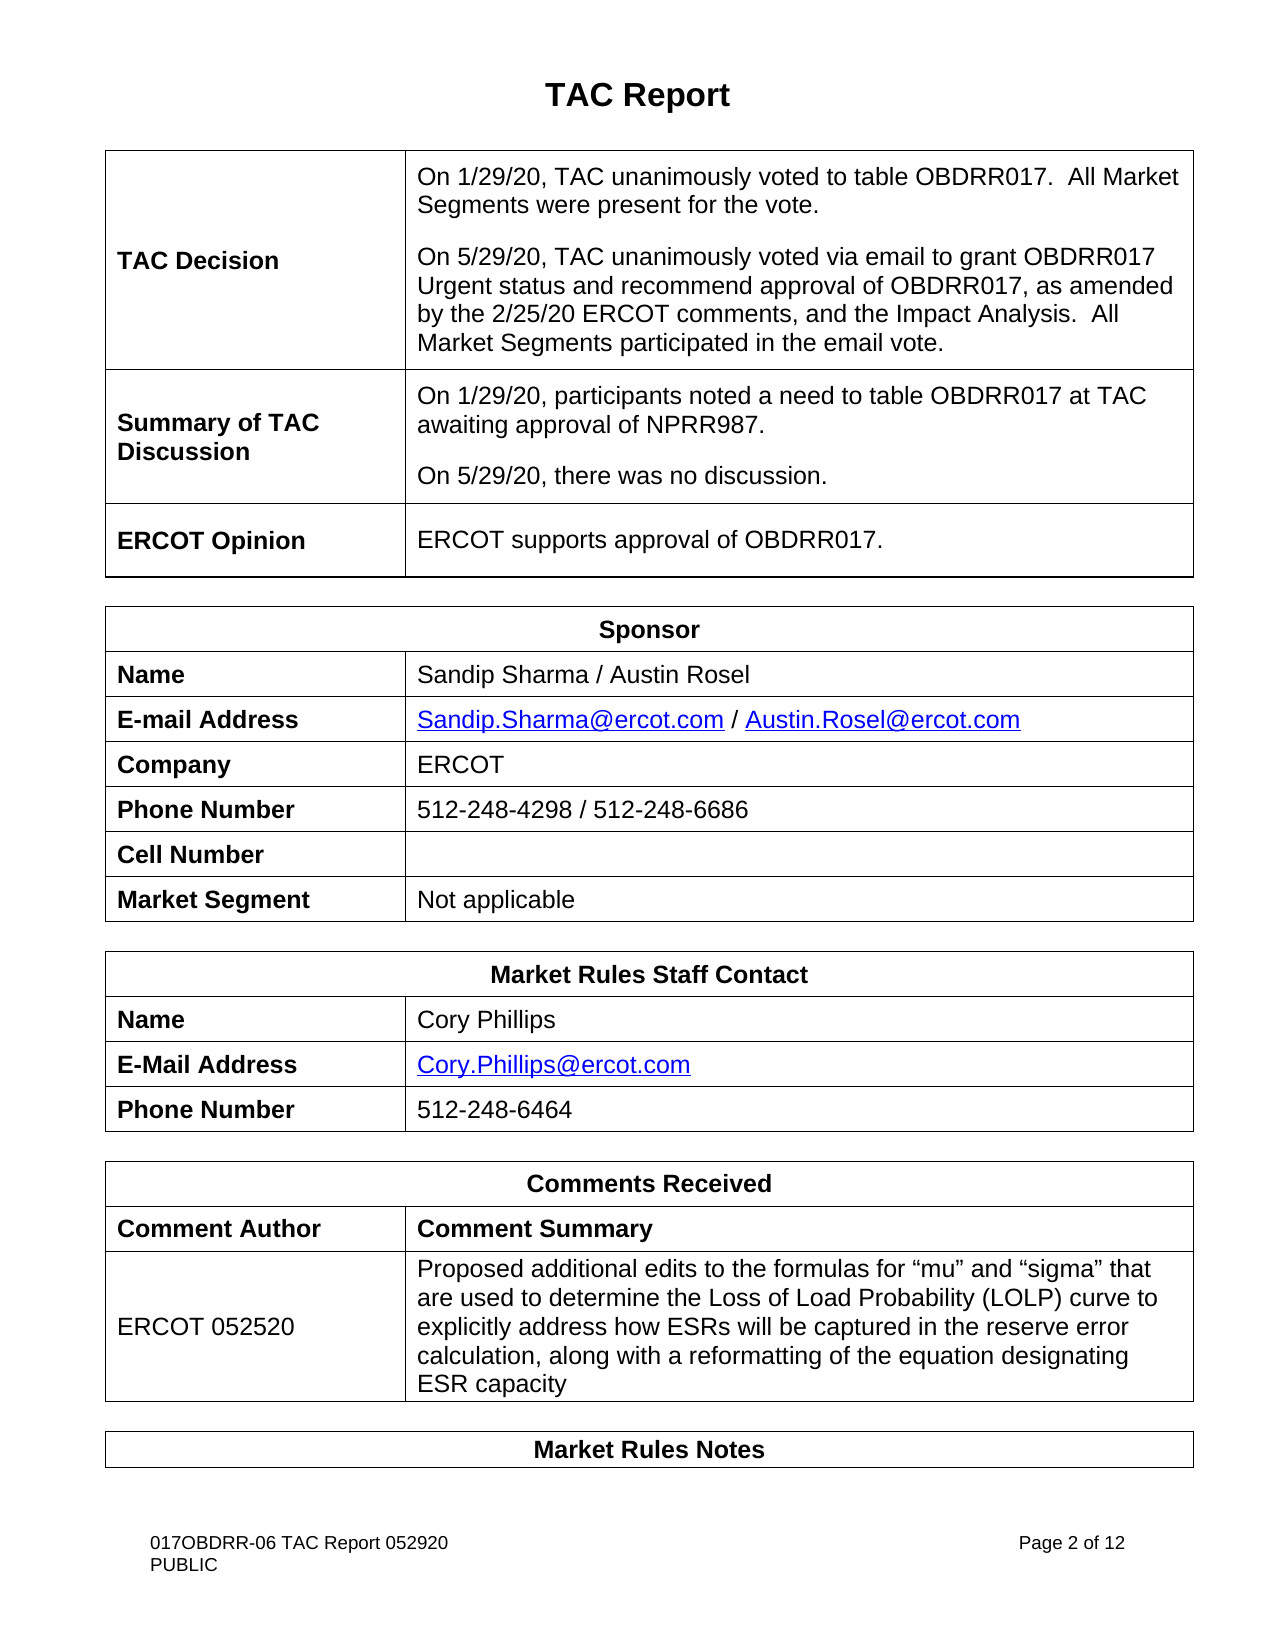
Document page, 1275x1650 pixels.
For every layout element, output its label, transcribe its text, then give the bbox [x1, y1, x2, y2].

table_header Market Rules Staff Contact [106, 952, 1193, 996]
table_cell Comment Summary [406, 1207, 1193, 1251]
table_cell Name [106, 997, 405, 1041]
table_header Comments Received [106, 1162, 1193, 1206]
table_cell 512-248-4298 / 512-248-6686 [406, 787, 1193, 831]
table_cell E-Mail Address [106, 1042, 405, 1086]
table_cell ERCOT 052520 [106, 1252, 405, 1401]
table_cell ERCOT Opinion [106, 504, 405, 576]
table_cell Proposed additional edits to the formulas for “mu” and “sigma” that are used to determine the Loss of Load Probability (LOLP) curve to explicitly address how ESRs will be captured in the reserve error calculation, along with a reformatting of the equation designating ESR capacity [406, 1252, 1193, 1401]
table_header Market Rules Notes [106, 1432, 1193, 1467]
table_cell ERCOT [406, 742, 1193, 786]
table_cell Summary of TAC Discussion [106, 370, 405, 502]
table_cell 512-248-6464 [406, 1087, 1193, 1131]
table_cell TAC Decision [106, 151, 405, 369]
table_cell Comment Author [106, 1207, 405, 1251]
table_cell E-mail Address [106, 697, 405, 741]
table_cell Not applicable [406, 877, 1193, 921]
table_cell Phone Number [106, 1087, 405, 1131]
table_cell Phone Number [106, 787, 405, 831]
table_cell Cory.Phillips@ercot.com [406, 1042, 1193, 1086]
table_cell Market Segment [106, 877, 405, 921]
table_cell ERCOT supports approval of OBDRR017. [406, 504, 1193, 576]
table_cell Sandip Sharma / Austin Rosel [406, 652, 1193, 696]
table_cell Cell Number [106, 832, 405, 876]
table_cell On 1/29/20, participants noted a need to table OBDRR017 at TAC awaiting approval of NPRR987. On 5/29/20, there was no discussion. [406, 370, 1193, 502]
table_cell On 1/29/20, TAC unanimously voted to table OBDRR017. All Market Segments were present for the vote. On 5/29/20, TAC unanimously voted via email to grant OBDRR017 Urgent status and recommend approval of OBDRR017, as amended by the 2/25/20 ERCOT comments, and the Impact Analysis. All Market Segments participated in the email vote. [406, 151, 1193, 369]
table_cell [406, 832, 1193, 876]
table_cell Name [106, 652, 405, 696]
table_cell Company [106, 742, 405, 786]
table_cell Sandip.Sharma@ercot.com / Austin.Rosel@ercot.com [406, 697, 1193, 741]
table_header Sponsor [106, 607, 1193, 651]
table_cell Cory Phillips [406, 997, 1193, 1041]
